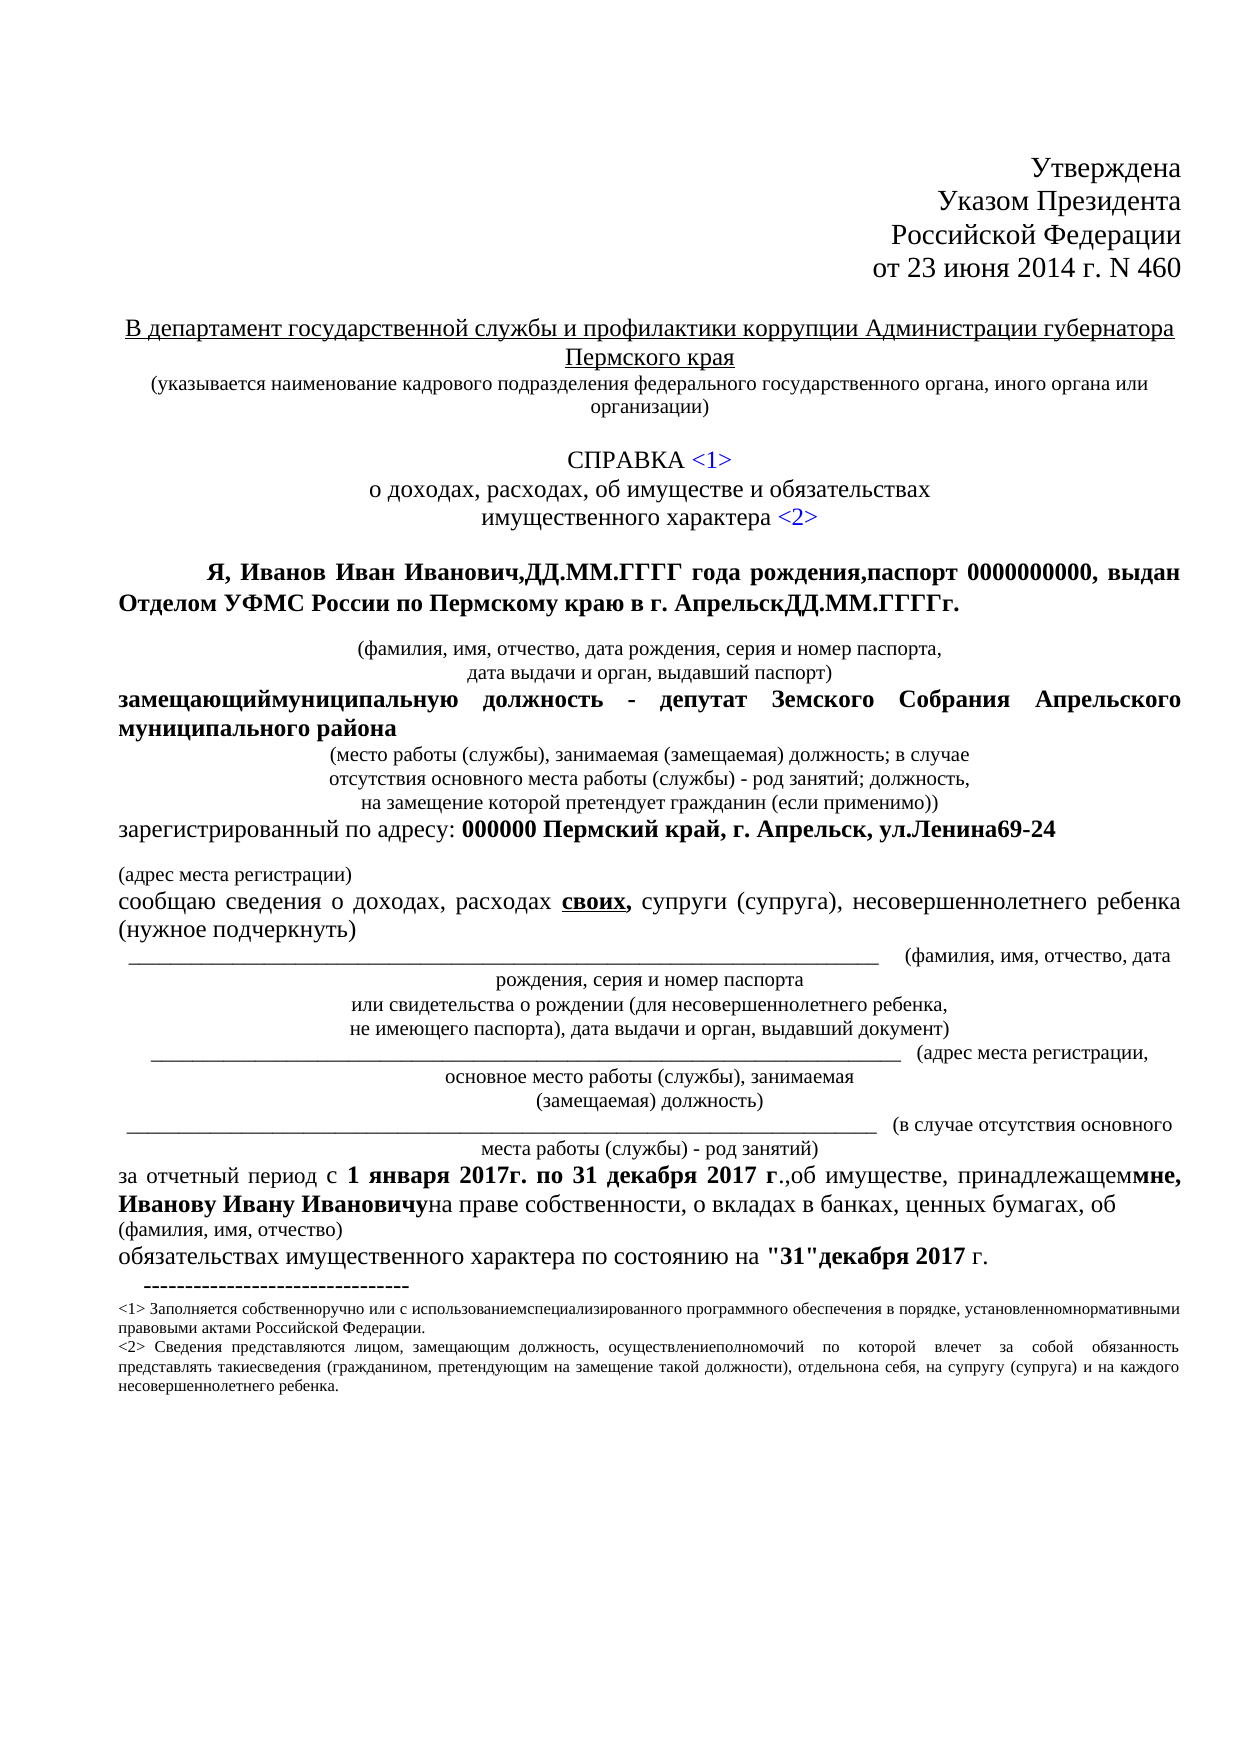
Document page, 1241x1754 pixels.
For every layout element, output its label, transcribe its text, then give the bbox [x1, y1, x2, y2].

text Я, Иванов Иван Иванович,ДД.ММ.ГГГГ года рождения,паспорт 0000000000, выдан Отделом УФМС России по Пермскому краю в г. АпрельскДД.ММ.ГГГГг. [118, 557, 1181, 617]
text ________________________________________________________________________ (адрес места регистрации, основное место работы (службы), занимаемая [118, 1039, 1181, 1088]
text Российской Федерации [118, 217, 1181, 251]
text (указывается наименование кадрового подразделения федерального государственного органа, иного органа или организации) [118, 370, 1181, 418]
text (фамилия, имя, отчество, дата рождения, серия и номер паспорта, [118, 636, 1181, 660]
text от 23 июня 2014 г. N 460 [118, 251, 1181, 284]
text не имеющего паспорта), дата выдачи и орган, выдавший документ) [118, 1016, 1181, 1039]
text или свидетельства о рождении (для несовершеннолетнего ребенка, [118, 991, 1181, 1016]
text <1> Заполняется собственноручно или с использованиемспециализированного программного обеспечения в порядке, установленномнормативными правовыми актами Российской Федерации. [118, 1299, 1181, 1337]
text на замещение которой претендует гражданин (если применимо)) [118, 790, 1181, 814]
text ________________________________________________________________________ (в случае отсутствия основного места работы (службы) - род занятий) [118, 1112, 1181, 1160]
text (замещаемая) должность) [118, 1088, 1181, 1112]
text -------------------------------- [118, 1270, 1181, 1299]
text замещающиймуниципальную должность - депутат Земского Собрания Апрельского муниципального района [118, 684, 1181, 742]
text за отчетный период с 1 января 2017г. по 31 декабря 2017 г.,об имуществе, принадлежащеммне, Иванову Ивану Ивановичуна праве собственности, о вкладах в банках, ценных бумагах, об [118, 1160, 1181, 1217]
text имущественного характера <2> [118, 502, 1181, 531]
text (место работы (службы), занимаемая (замещаемая) должность; в случае [118, 742, 1181, 766]
text о доходах, расходах, об имуществе и обязательствах [118, 474, 1181, 502]
text СПРАВКА <1> [118, 445, 1181, 474]
text (адрес места регистрации) [118, 862, 1181, 886]
text ________________________________________________________________________ (фамилия, имя, отчество, дата рождения, серия и номер паспорта [118, 943, 1181, 991]
text <2> Сведения представляются лицом, замещающим должность, осуществлениеполномочий по которой влечет за собой обязанность представлять такиесведения (гражданином, претендующим на замещение такой должности), отдельнона себя, на супругу (супруга) и на каждого несовершеннолетнего ребенка. [118, 1337, 1181, 1395]
text В департамент государственной службы и профилактики коррупции Администрации губернатора Пермского края [118, 313, 1181, 370]
text Утверждена [118, 150, 1181, 183]
text Указом Президента [118, 183, 1181, 217]
text (фамилия, имя, отчество) [118, 1217, 1181, 1241]
text зарегистрированный по адресу: 000000 Пермский край, г. Апрельск, ул.Ленина69-24 [867, 814, 1181, 843]
text отсутствия основного места работы (службы) - род занятий; должность, [118, 766, 1181, 790]
text зарегистрированный по адресу: 000000 Пермский край, г. Апрельск, ул.Ленина69-24 [118, 814, 733, 843]
text сообщаю сведения о доходах, расходах своих, супруги (супруга), несовершеннолетнего ребенка (нужное подчеркнуть) [118, 886, 1181, 943]
text обязательствах имущественного характера по состоянию на "31"декабря 2017 г. [118, 1241, 1181, 1270]
text дата выдачи и орган, выдавший паспорт) [118, 660, 1181, 684]
